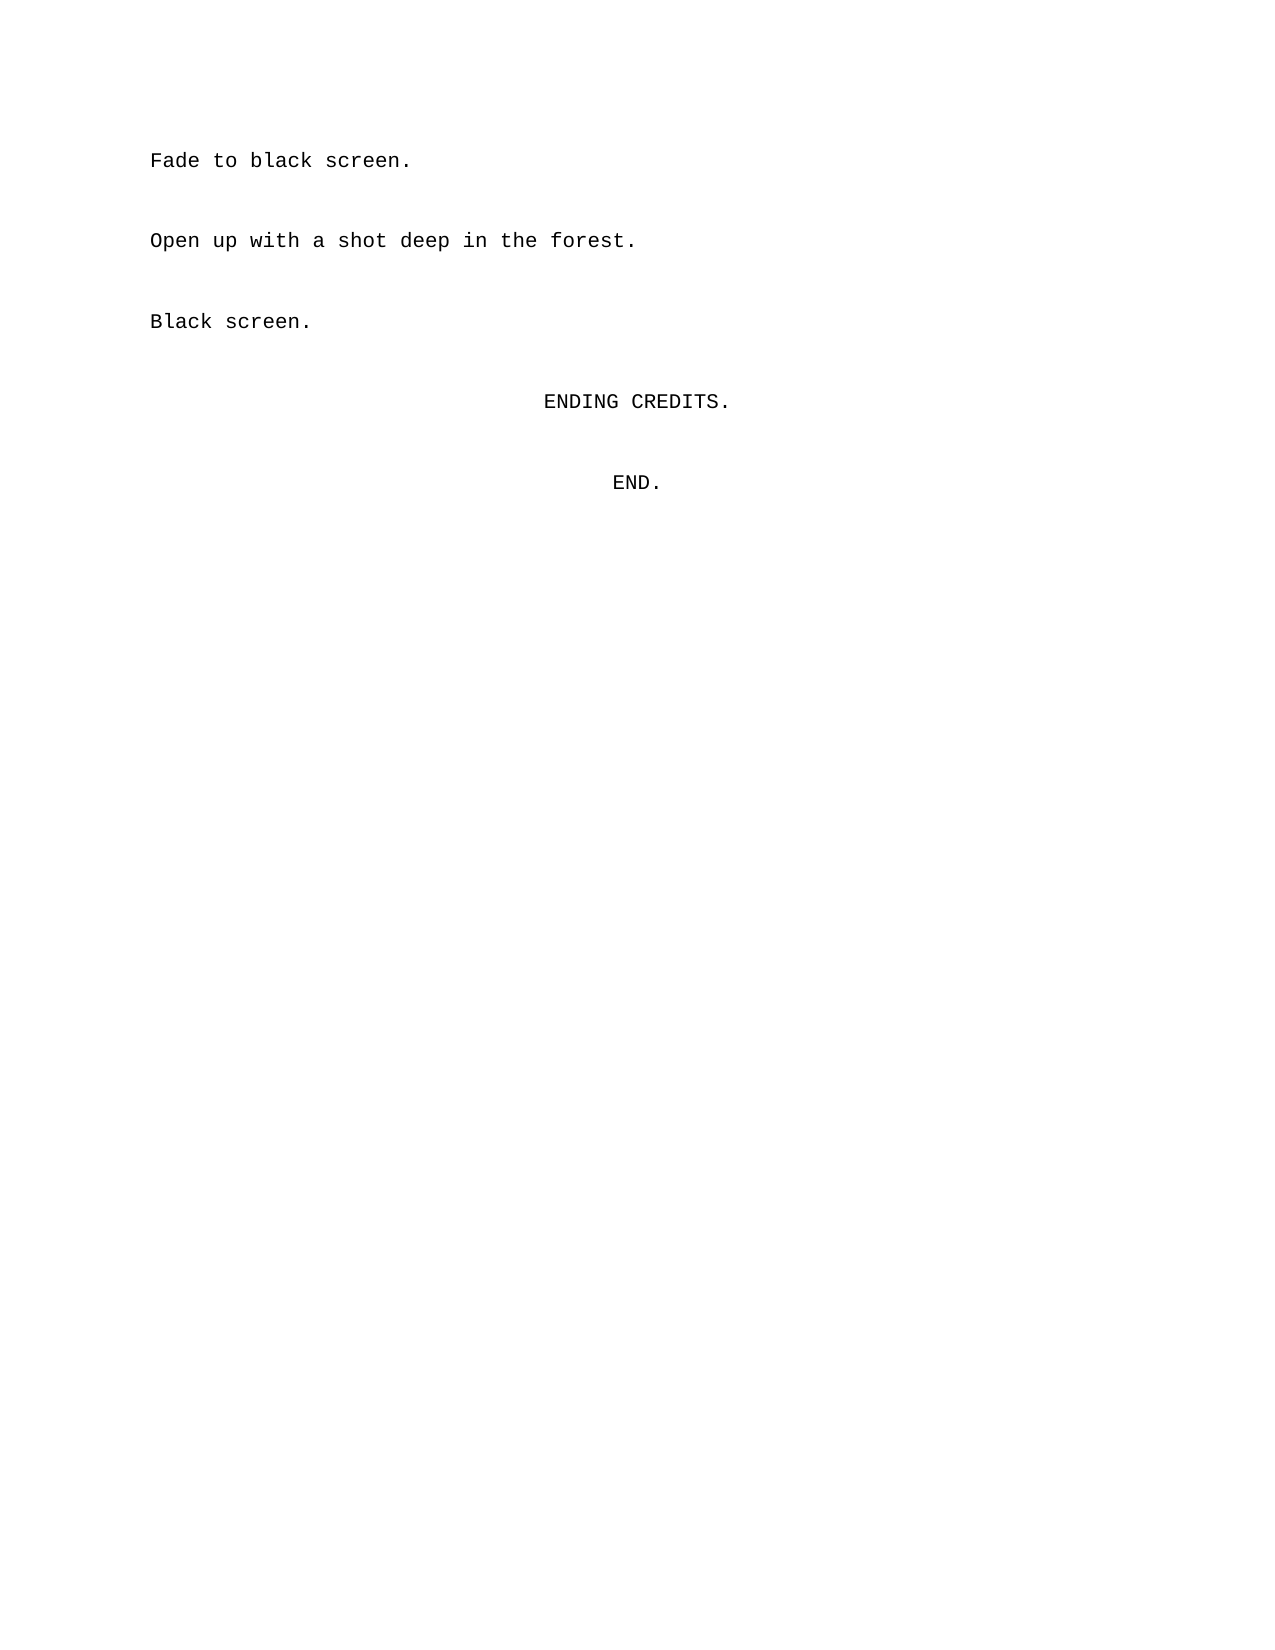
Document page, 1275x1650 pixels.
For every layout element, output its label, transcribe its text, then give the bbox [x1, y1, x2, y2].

text END. [150, 472, 1125, 495]
text Fade to black screen. [150, 150, 1125, 174]
text Open up with a shot deep in the forest. [150, 230, 1125, 254]
text ENDING CREDITS. [150, 391, 1125, 415]
text Black screen. [150, 311, 1125, 334]
